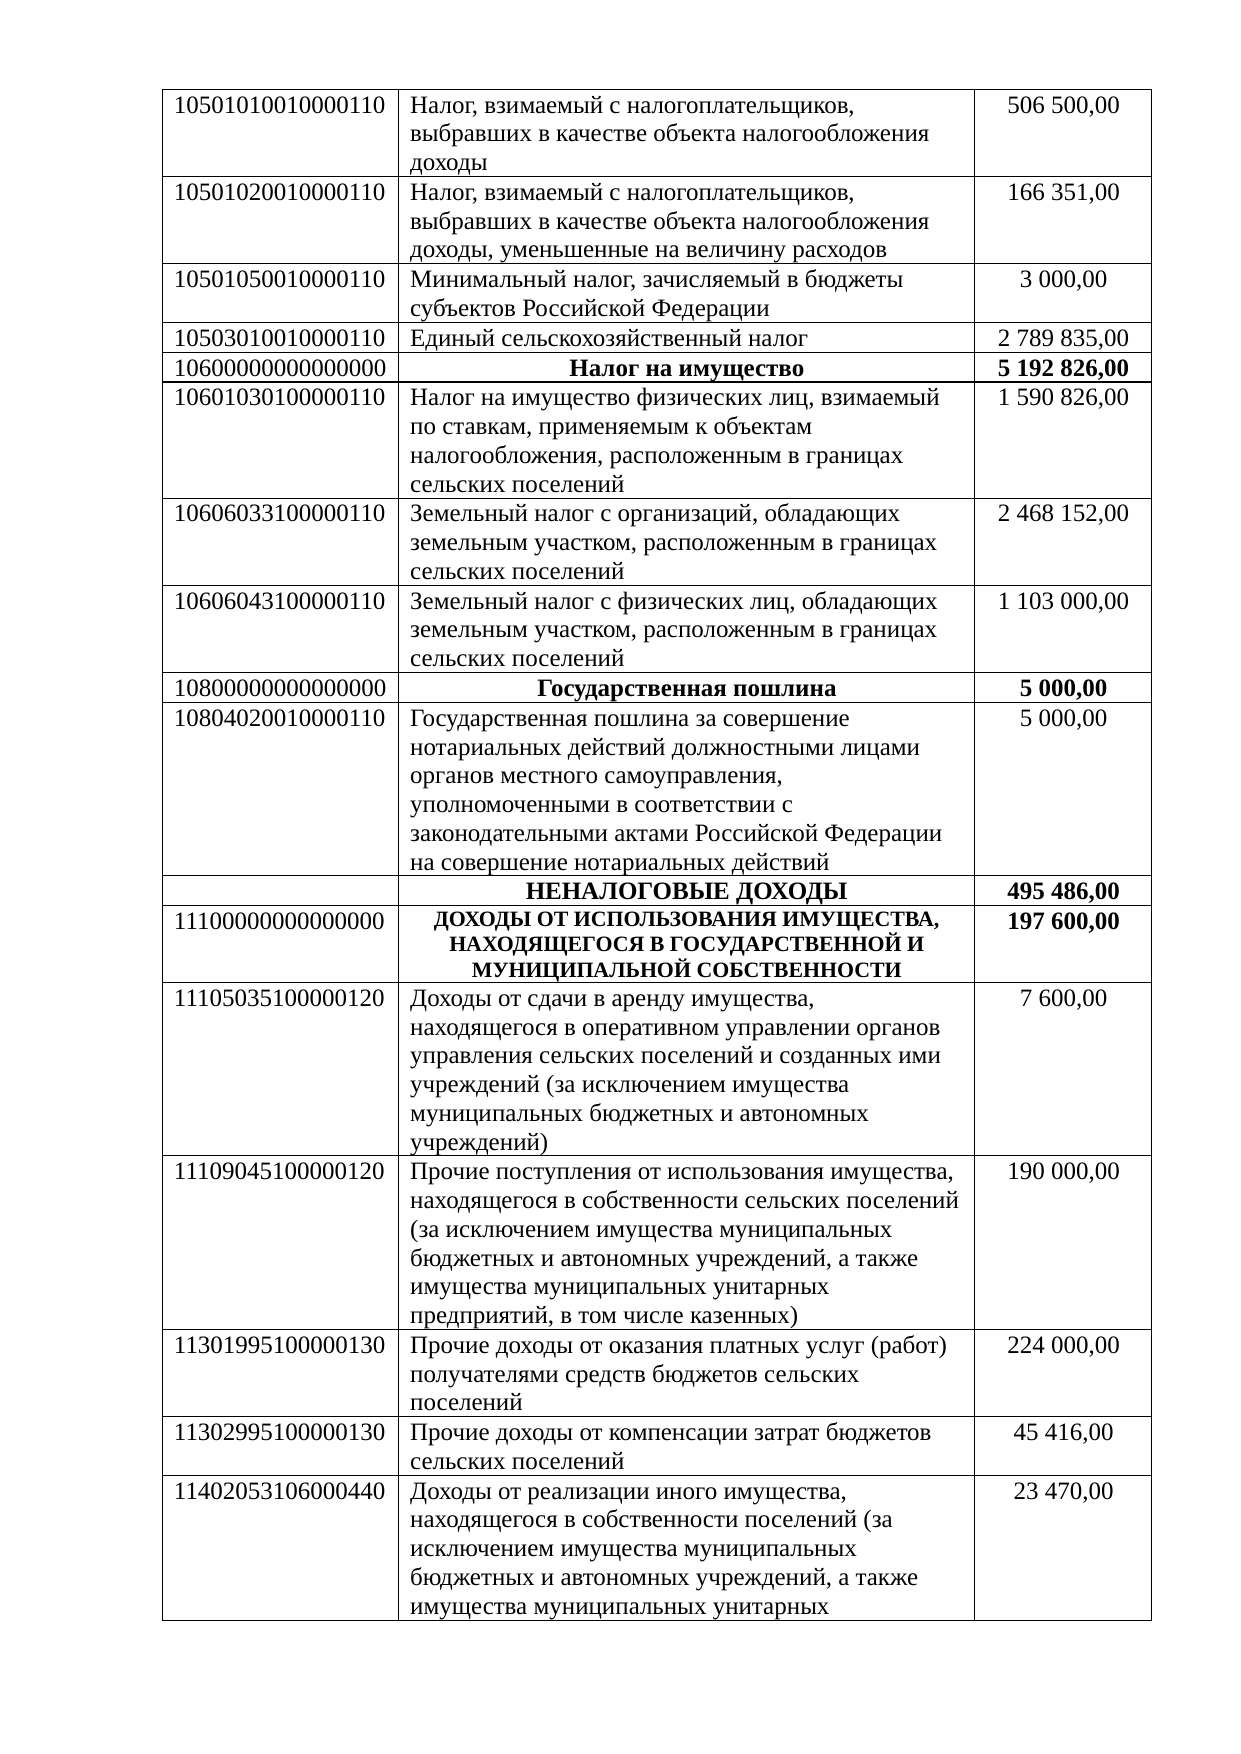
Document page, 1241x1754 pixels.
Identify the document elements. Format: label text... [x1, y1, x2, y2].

table_cell Прочие доходы от компенсации затрат бюджетов сельских поселений [399, 1417, 974, 1475]
table_cell 5 000,00 [975, 673, 1151, 702]
table_cell 495 486,00 [975, 876, 1151, 905]
table_cell Прочие поступления от использования имущества, находящегося в собственности сельских поселений (за исключением имущества муниципальных бюджетных и автономных учреждений, а также имущества муниципальных унитарных предприятий, в том числе казенных) [399, 1156, 974, 1329]
table_cell 10501020010000110 [163, 177, 398, 263]
table_cell 7 600,00 [975, 983, 1151, 1155]
table_cell 10601030100000110 [163, 383, 398, 497]
table_cell 10800000000000000 [163, 673, 398, 702]
table_cell 11302995100000130 [163, 1417, 398, 1475]
table_cell 2 468 152,00 [975, 499, 1151, 585]
table_cell 11100000000000000 [163, 906, 398, 982]
table_cell 10501010010000110 [163, 90, 398, 176]
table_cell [399, 1476, 974, 1619]
table_cell 10501050010000110 [163, 264, 398, 322]
table_cell 166 351,00 [975, 177, 1151, 263]
table_cell 5 192 826,00 [975, 353, 1151, 381]
table_cell 10606043100000110 [163, 586, 398, 672]
table_cell 11109045100000120 [163, 1156, 398, 1329]
table_cell 224 000,00 [975, 1330, 1151, 1416]
table_cell 1 103 000,00 [975, 586, 1151, 672]
table_cell [163, 876, 398, 905]
table_cell 23 470,00 [975, 1476, 1151, 1619]
table_cell Земельный налог с физических лиц, обладающих земельным участком, расположенным в границах сельских поселений [399, 586, 974, 672]
table_cell 506 500,00 [975, 90, 1151, 176]
table_cell 1 590 826,00 [975, 383, 1151, 497]
table_cell 10606033100000110 [163, 499, 398, 585]
table_cell Доходы от сдачи в аренду имущества, находящегося в оперативном управлении органов управления сельских поселений и созданных ими учреждений (за исключением имущества муниципальных бюджетных и автономных учреждений) [399, 983, 974, 1155]
table_cell Налог, взимаемый с налогоплательщиков, выбравших в качестве объекта налогообложения доходы, уменьшенные на величину расходов [399, 177, 974, 263]
table_cell 197 600,00 [975, 906, 1151, 982]
table_cell 190 000,00 [975, 1156, 1151, 1329]
table_cell 2 789 835,00 [975, 323, 1151, 352]
table_cell НЕНАЛОГОВЫЕ ДОХОДЫ [399, 876, 974, 905]
table_cell 11402053106000440 [163, 1476, 398, 1619]
table_cell 10600000000000000 [163, 353, 398, 381]
table_cell 11301995100000130 [163, 1330, 398, 1416]
table_cell Единый сельскохозяйственный налог [399, 323, 974, 352]
table_cell Государственная пошлина [399, 673, 974, 702]
table_cell Налог на имущество [399, 353, 974, 381]
table_cell Прочие доходы от оказания платных услуг (работ) получателями средств бюджетов сельских поселений [399, 1330, 974, 1416]
table_cell Налог, взимаемый с налогоплательщиков, выбравших в качестве объекта налогообложения доходы [399, 90, 974, 176]
table_cell Земельный налог с организаций, обладающих земельным участком, расположенным в границах сельских поселений [399, 499, 974, 585]
table_cell 5 000,00 [975, 703, 1151, 875]
table_cell 10804020010000110 [163, 703, 398, 875]
table_cell Государственная пошлина за совершение нотариальных действий должностными лицами органов местного самоуправления, уполномоченными в соответствии с законодательными актами Российской Федерации на совершение нотариальных действий [399, 703, 974, 875]
table_cell Налог на имущество физических лиц, взимаемый по ставкам, применяемым к объектам налогообложения, расположенным в границах сельских поселений [399, 383, 974, 497]
table_cell Минимальный налог, зачисляемый в бюджеты субъектов Российской Федерации [399, 264, 974, 322]
table_cell 11105035100000120 [163, 983, 398, 1155]
table_cell 3 000,00 [975, 264, 1151, 322]
table_cell ДОХОДЫ ОТ ИСПОЛЬЗОВАНИЯ ИМУЩЕСТВА, НАХОДЯЩЕГОСЯ В ГОСУДАРСТВЕННОЙ И МУНИЦИПАЛЬНОЙ СОБСТВЕННОСТИ [399, 906, 974, 982]
table_cell 10503010010000110 [163, 323, 398, 352]
table_cell 45 416,00 [975, 1417, 1151, 1475]
